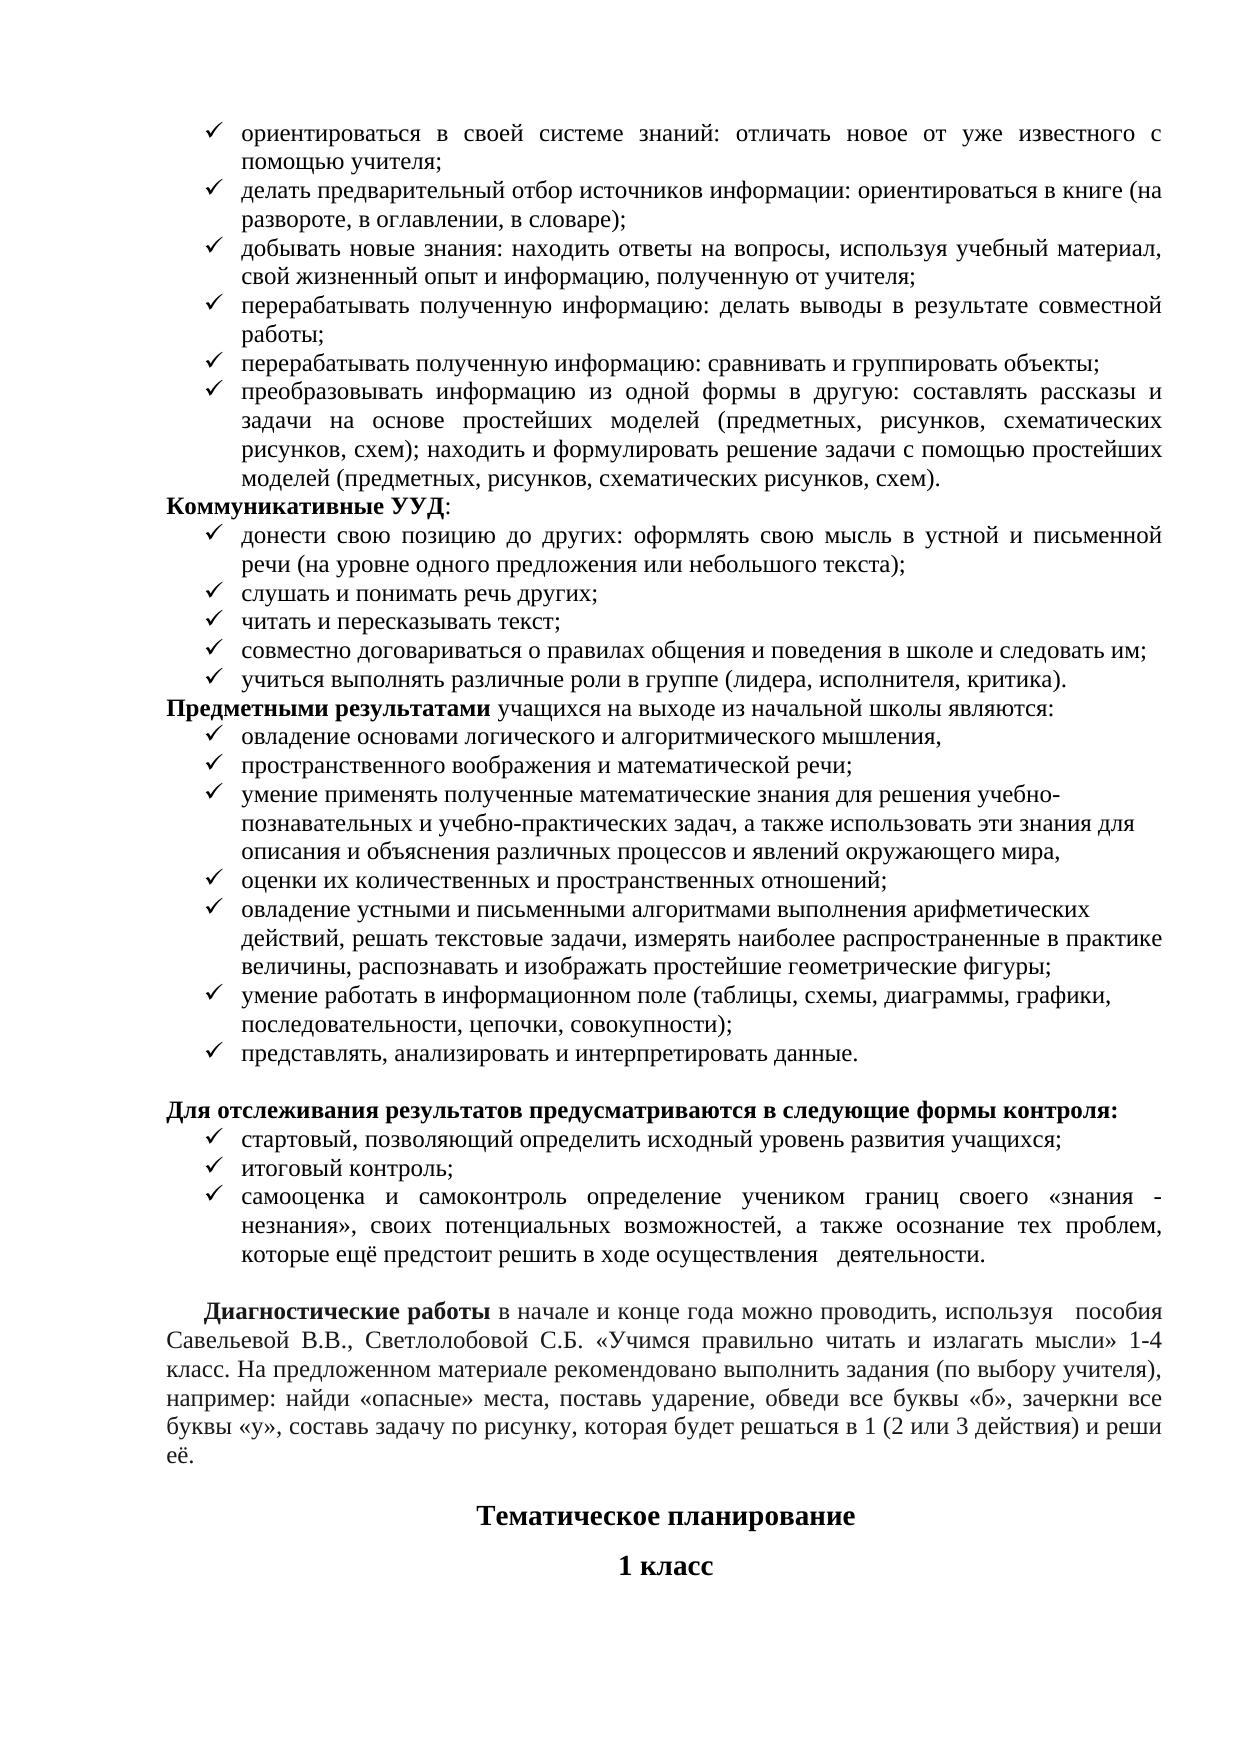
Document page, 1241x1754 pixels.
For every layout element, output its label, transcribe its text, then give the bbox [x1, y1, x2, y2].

list совместно договариваться о правилах общения и поведения в школе и следовать им; [203, 635, 1163, 664]
list перерабатывать полученную информацию: делать выводы в результате совместной работы; [203, 290, 1163, 348]
list описания и объяснения различных процессов и явлений окружающего мира, [241, 836, 1163, 865]
list умение работать в информационном поле (таблицы, схемы, диаграммы, графики, [203, 980, 1163, 1009]
list последовательности, цепочки, совокупности); [241, 1009, 1163, 1038]
text Для отслеживания результатов предусматриваются в следующие формы контроля: [166, 1095, 1163, 1124]
list самооценка и самоконтроль определение учеником границ своего «знания - незнания», своих потенциальных возможностей, а также осознание тех проблем, которые ещё предстоит решить в ходе осуществления деятельности. [203, 1181, 1163, 1268]
text Коммуникативные УУД: [166, 491, 1163, 520]
list делать предварительный отбор источников информации: ориентироваться в книге (на развороте, в оглавлении, в словаре); [203, 175, 1163, 233]
list оценки их количественных и пространственных отношений; [203, 865, 1163, 894]
list учиться выполнять различные роли в группе (лидера, исполнителя, критика). [203, 664, 1163, 693]
list представлять, анализировать и интерпретировать данные. [203, 1038, 1163, 1066]
list преобразовывать информацию из одной формы в другую: составлять рассказы и задачи на основе простейших моделей (предметных, рисунков, схематических рисунков, схем); находить и формулировать решение задачи с помощью простейших моделей (предметных, рисунков, схематических рисунков, схем). [203, 376, 1163, 491]
list познавательных и учебно-практических задач, а также использовать эти знания для [241, 808, 1163, 836]
text Диагностические работы в начале и конце года можно проводить, используя пособия Савельевой В.В., Светлолобовой С.Б. «Учимся правильно читать и излагать мысли» 1-4 класс. На предложенном материале рекомендовано выполнить задания (по выбору учителя), например: найди «опасные» места, поставь ударение, обведи все буквы «б», зачеркни все буквы «у», составь задачу по рисунку, которая будет решаться в 1 (2 или 3 действия) и реши её. [166, 1296, 1163, 1469]
text Тематическое планирование [166, 1498, 1165, 1531]
text Предметными результатами учащихся на выходе из начальной школы являются: [166, 693, 1163, 721]
list действий, решать текстовые задачи, измерять наиболее распространенные в практике величины, распознавать и изображать простейшие геометрические фигуры; [241, 923, 1163, 980]
list итоговый контроль; [203, 1153, 1163, 1181]
list читать и пересказывать текст; [203, 606, 1163, 635]
list овладение устными и письменными алгоритмами выполнения арифметических [203, 894, 1163, 923]
list добывать новые знания: находить ответы на вопросы, используя учебный материал, свой жизненный опыт и информацию, полученную от учителя; [203, 233, 1163, 290]
list пространственного воображения и математической речи; [203, 750, 1163, 779]
list ориентироваться в своей системе знаний: отличать новое от уже известного с помощью учителя; [203, 118, 1163, 175]
list стартовый, позволяющий определить исходный уровень развития учащихся; [203, 1124, 1163, 1153]
list перерабатывать полученную информацию: сравнивать и группировать объекты; [203, 348, 1163, 376]
list умение применять полученные математические знания для решения учебно- [203, 779, 1163, 808]
list слушать и понимать речь других; [203, 578, 1163, 606]
list донести свою позицию до других: оформлять свою мысль в устной и письменной речи (на уровне одного предложения или небольшого текста); [203, 520, 1163, 578]
list овладение основами логического и алгоритмического мышления, [203, 721, 1163, 750]
text 1 класс [166, 1548, 1165, 1581]
